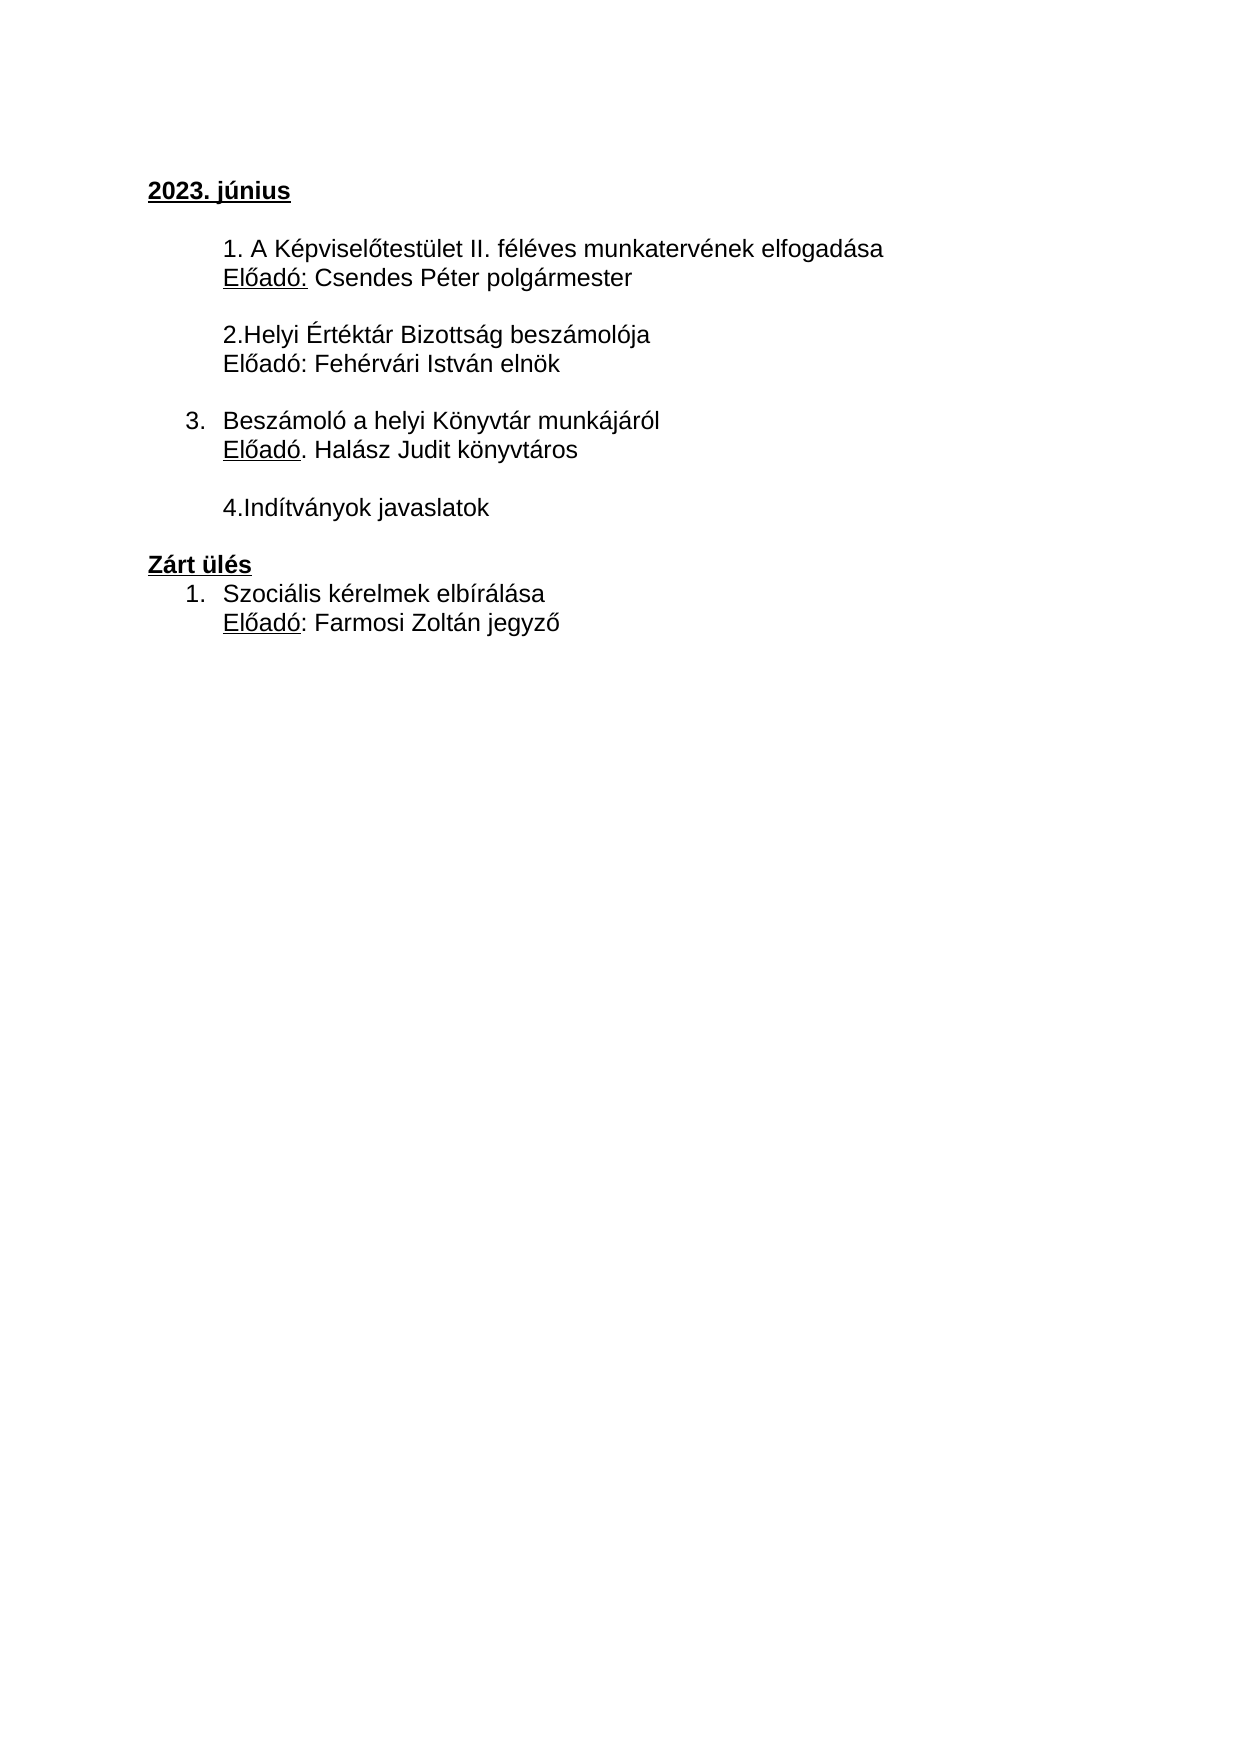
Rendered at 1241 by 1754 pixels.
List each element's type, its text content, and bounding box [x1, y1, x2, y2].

list 1. A Képviselőtestület II. féléves munkatervének elfogadása [223, 234, 1093, 263]
list Beszámoló a helyi Könyvtár munkájáról [185, 406, 1093, 435]
list 4.Indítványok javaslatok [223, 493, 1093, 521]
text 2023. június [148, 176, 1093, 205]
list Előadó: Farmosi Zoltán jegyző [223, 608, 1093, 636]
text Zárt ülés [148, 550, 1093, 579]
list Előadó. Halász Judit könyvtáros [223, 435, 1093, 464]
list Szociális kérelmek elbírálása [185, 579, 1093, 608]
list 2.Helyi Értéktár Bizottság beszámolója [223, 320, 1093, 349]
list Előadó: Fehérvári István elnök [223, 349, 1093, 378]
list Előadó: Csendes Péter polgármester [223, 263, 1093, 291]
